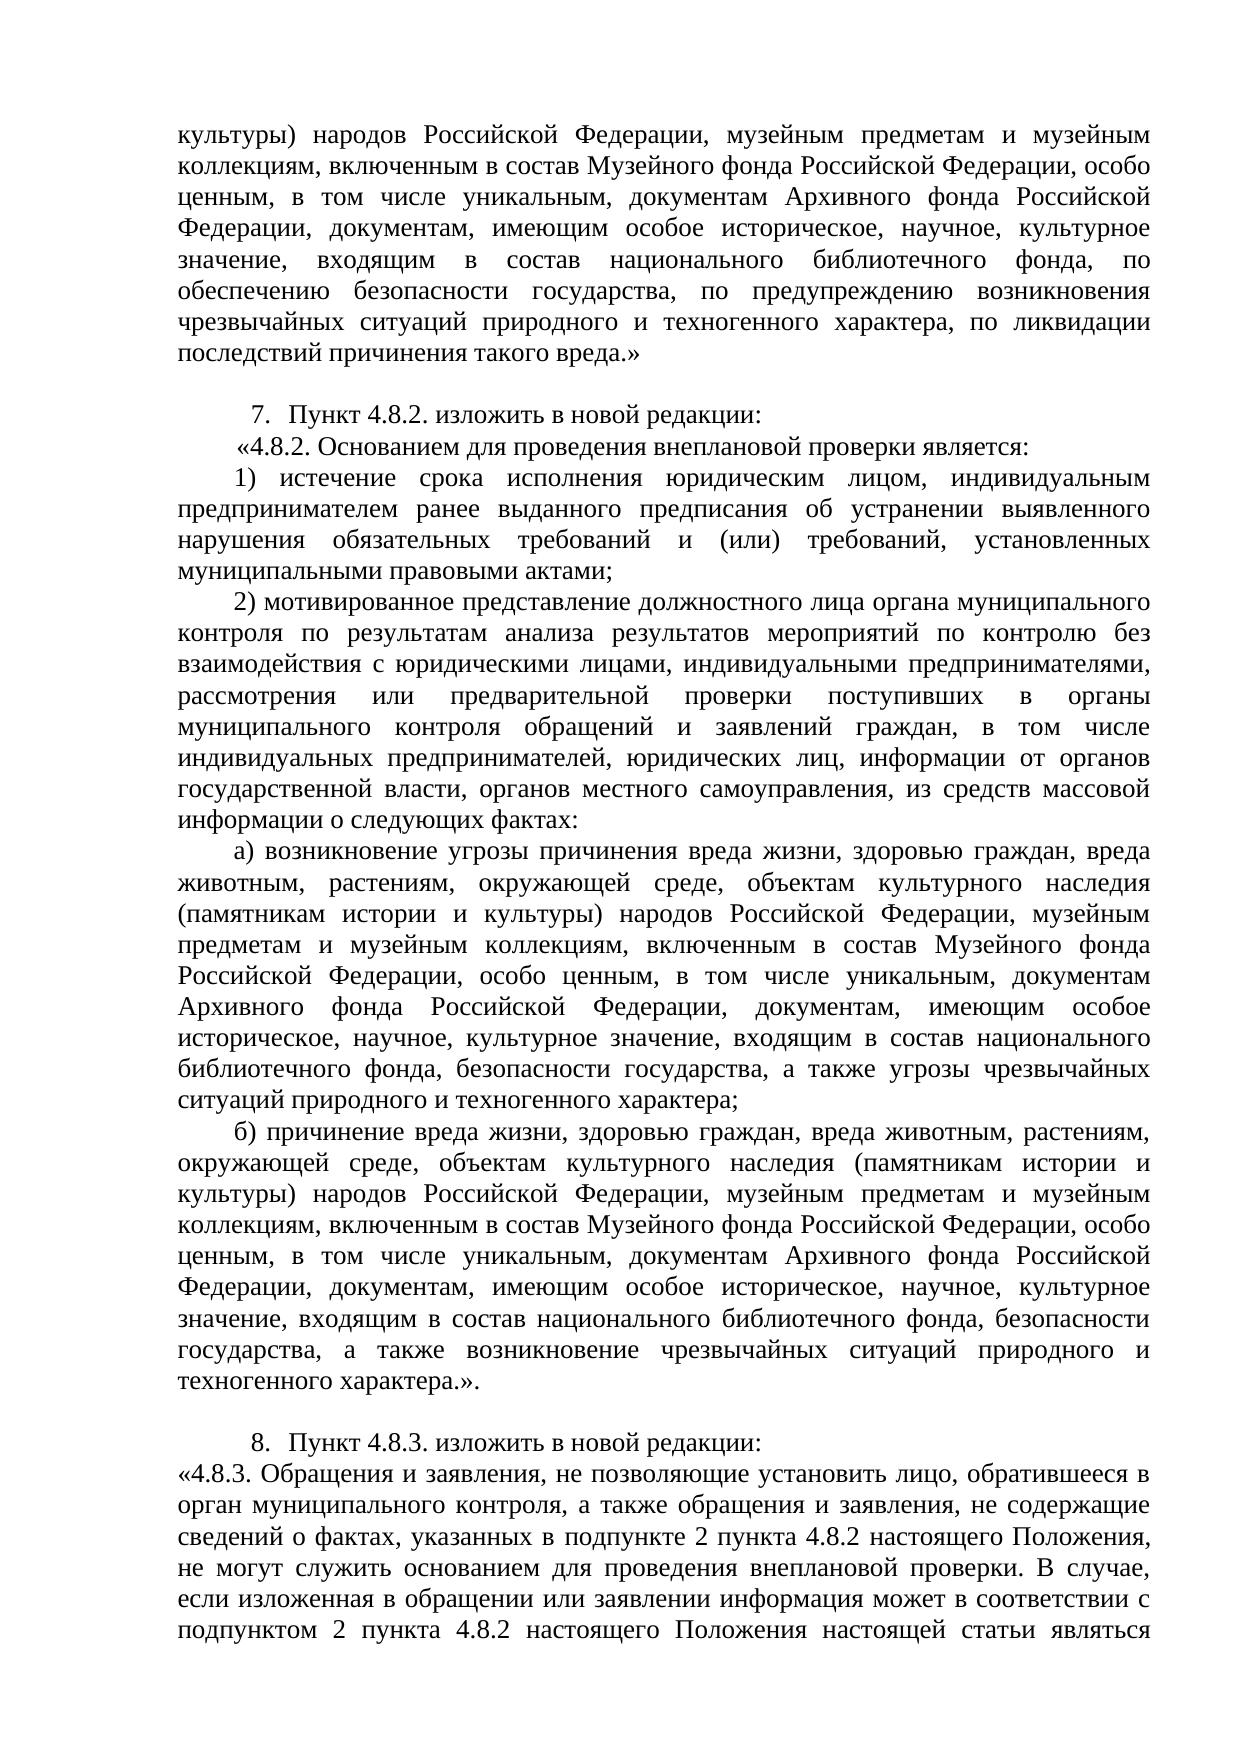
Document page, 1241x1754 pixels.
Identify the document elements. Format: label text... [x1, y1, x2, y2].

text 2) мотивированное представление должностного лица органа муниципального контроля по результатам анализа результатов мероприятий по контролю без взаимодействия с юридическими лицами, индивидуальными предпринимателями, рассмотрения или предварительной проверки поступивших в органы муниципального контроля обращений и заявлений граждан, в том числе индивидуальных предпринимателей, юридических лиц, информации от органов государственной власти, органов местного самоуправления, из средств массовой информации о следующих фактах: [177, 585, 1152, 834]
text «4.8.2. Основанием для проведения внеплановой проверки является: [177, 429, 1152, 461]
list Пункт 4.8.2. изложить в новой редакции: [251, 398, 1152, 429]
list Пункт 4.8.3. изложить в новой редакции: [251, 1426, 1152, 1457]
text 1) истечение срока исполнения юридическим лицом, индивидуальным предпринимателем ранее выданного предписания об устранении выявленного нарушения обязательных требований и (или) требований, установленных муниципальными правовыми актами; [177, 461, 1152, 585]
text б) причинение вреда жизни, здоровью граждан, вреда животным, растениям, окружающей среде, объектам культурного наследия (памятникам истории и культуры) народов Российской Федерации, музейным предметам и музейным коллекциям, включенным в состав Музейного фонда Российской Федерации, особо ценным, в том числе уникальным, документам Архивного фонда Российской Федерации, документам, имеющим особое историческое, научное, культурное значение, входящим в состав национального библиотечного фонда, безопасности государства, а также возникновение чрезвычайных ситуаций природного и техногенного характера.». [177, 1115, 1152, 1395]
text а) возникновение угрозы причинения вреда жизни, здоровью граждан, вреда животным, растениям, окружающей среде, объектам культурного наследия (памятникам истории и культуры) народов Российской Федерации, музейным предметам и музейным коллекциям, включенным в состав Музейного фонда Российской Федерации, особо ценным, в том числе уникальным, документам Архивного фонда Российской Федерации, документам, имеющим особое историческое, научное, культурное значение, входящим в состав национального библиотечного фонда, безопасности государства, а также угрозы чрезвычайных ситуаций природного и техногенного характера; [177, 834, 1152, 1115]
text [177, 118, 1152, 367]
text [177, 1457, 1152, 1644]
